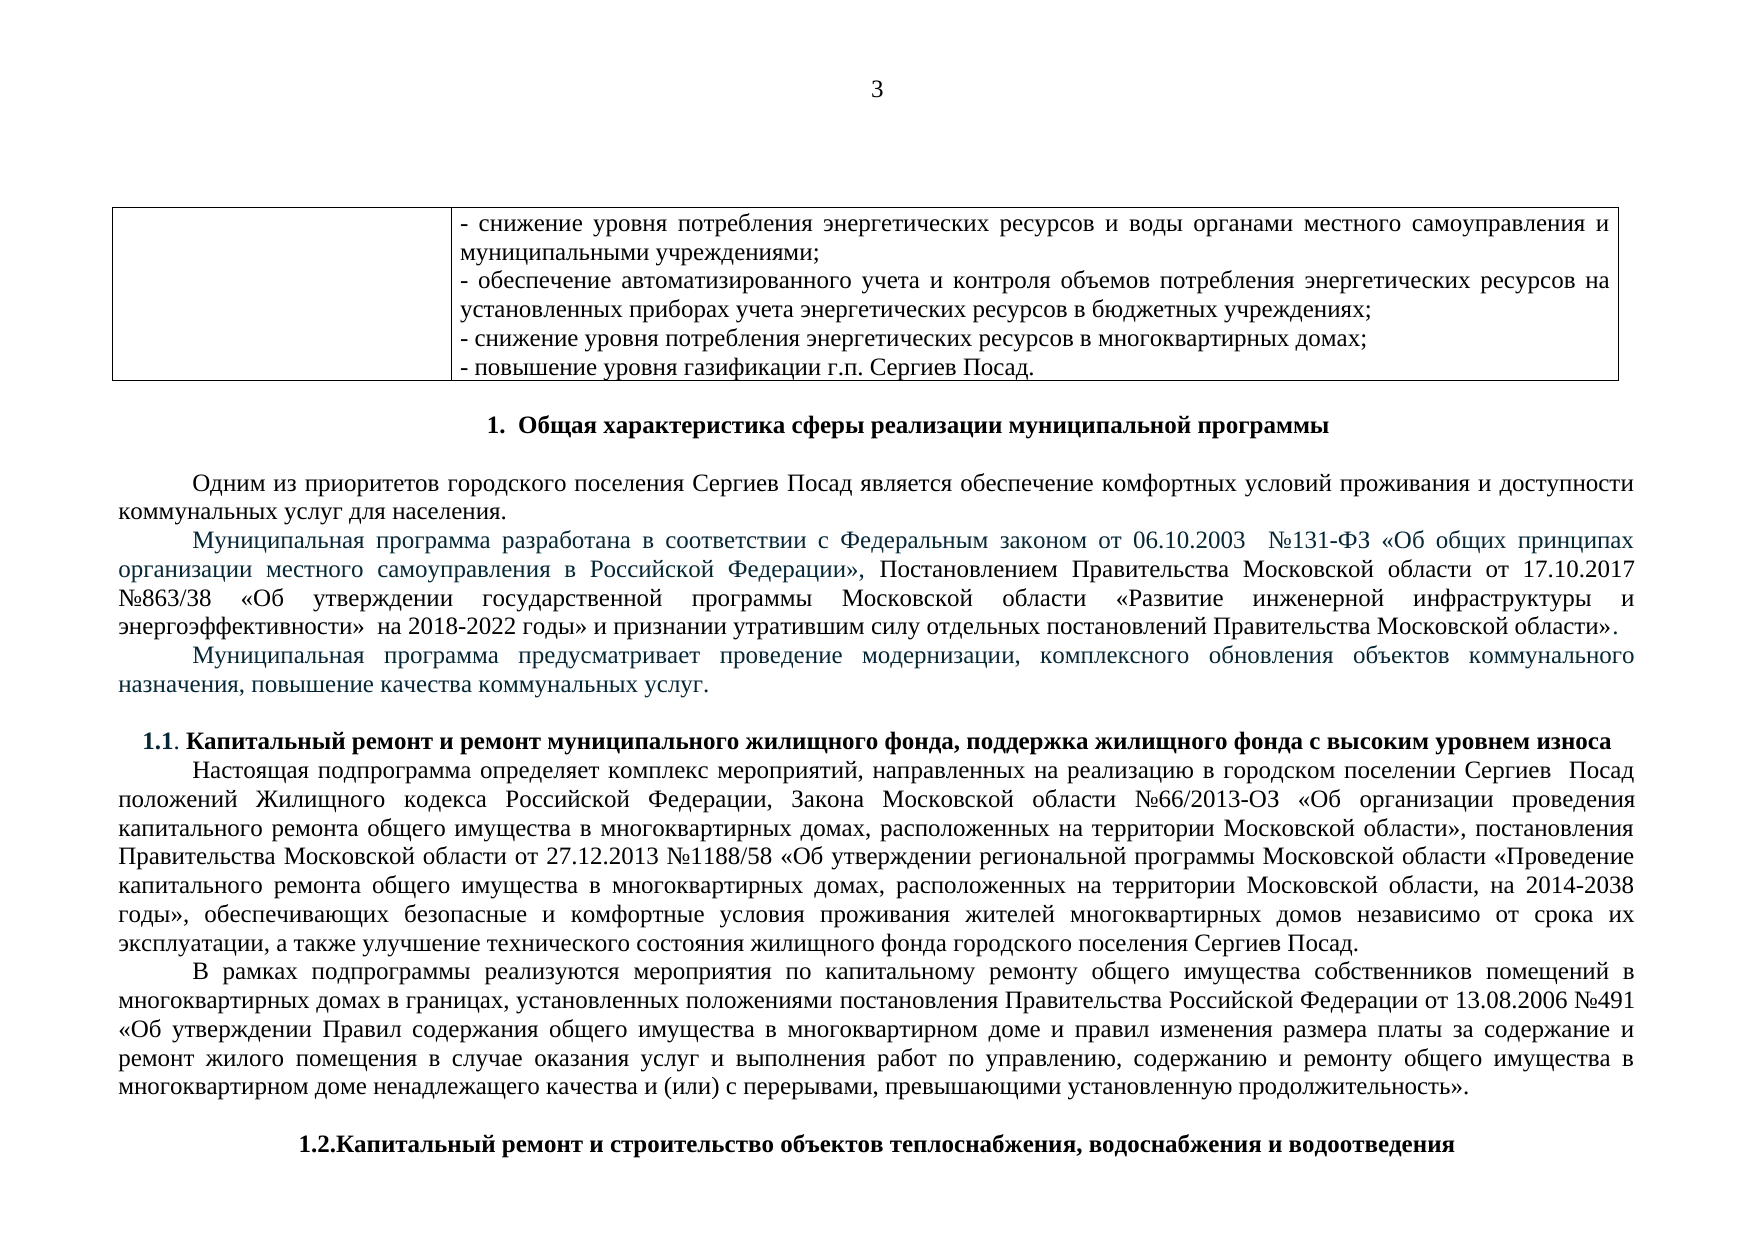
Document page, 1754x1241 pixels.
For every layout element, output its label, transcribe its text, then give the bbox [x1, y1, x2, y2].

text Муниципальная программа разработана в соответствии с Федеральным законом от 06.10.2003 №131-ФЗ «Об общих принципах организации местного самоуправления в Российской Федерации», Постановлением Правительства Московской области от 17.10.2017 №863/38 «Об утверждении государственной программы Московской области «Развитие инженерной инфраструктуры и энергоэффективности» на 2018-2022 годы» и признании утратившим силу отдельных постановлений Правительства Московской области». [118, 525, 1636, 640]
text Муниципальная программа предусматривает проведение модернизации, комплексного обновления объектов коммунального назначения, повышение качества коммунальных услуг. [118, 640, 1636, 698]
text Одним из приоритетов городского поселения Сергиев Посад является обеспечение комфортных условий проживания и доступности коммунальных услуг для населения. [118, 468, 1636, 525]
text 1.1. Капитальный ремонт и ремонт муниципального жилищного фонда, поддержка жилищного фонда с высоким уровнем износа [118, 726, 1636, 755]
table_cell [113, 208, 451, 380]
text В рамках подпрограммы реализуются мероприятия по капитальному ремонту общего имущества собственников помещений в многоквартирных домах в границах, установленных положениями постановления Правительства Российской Федерации от 13.08.2006 №491 «Об утверждении Правил содержания общего имущества в многоквартирном доме и правил изменения размера платы за содержание и ремонт жилого помещения в случае оказания услуг и выполнения работ по управлению, содержанию и ремонту общего имущества в многоквартирном доме ненадлежащего качества и (или) с перерывами, превышающими установленную продолжительность». [118, 956, 1636, 1100]
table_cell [452, 208, 1618, 380]
text 1. Общая характеристика сферы реализации муниципальной программы [181, 410, 1636, 439]
text 1.2.Капитальный ремонт и строительство объектов теплоснабжения, водоснабжения и водоотведения [118, 1129, 1636, 1158]
text Настоящая подпрограмма определяет комплекс мероприятий, направленных на реализацию в городском поселении Сергиев Посад положений Жилищного кодекса Российской Федерации, Закона Московской области №66/2013-ОЗ «Об организации проведения капитального ремонта общего имущества в многоквартирных домах, расположенных на территории Московской области», постановления Правительства Московской области от 27.12.2013 №1188/58 «Об утверждении региональной программы Московской области «Проведение капитального ремонта общего имущества в многоквартирных домах, расположенных на территории Московской области, на 2014-2038 годы», обеспечивающих безопасные и комфортные условия проживания жителей многоквартирных домов независимо от срока их эксплуатации, а также улучшение технического состояния жилищного фонда городского поселения Сергиев Посад. [118, 755, 1636, 956]
